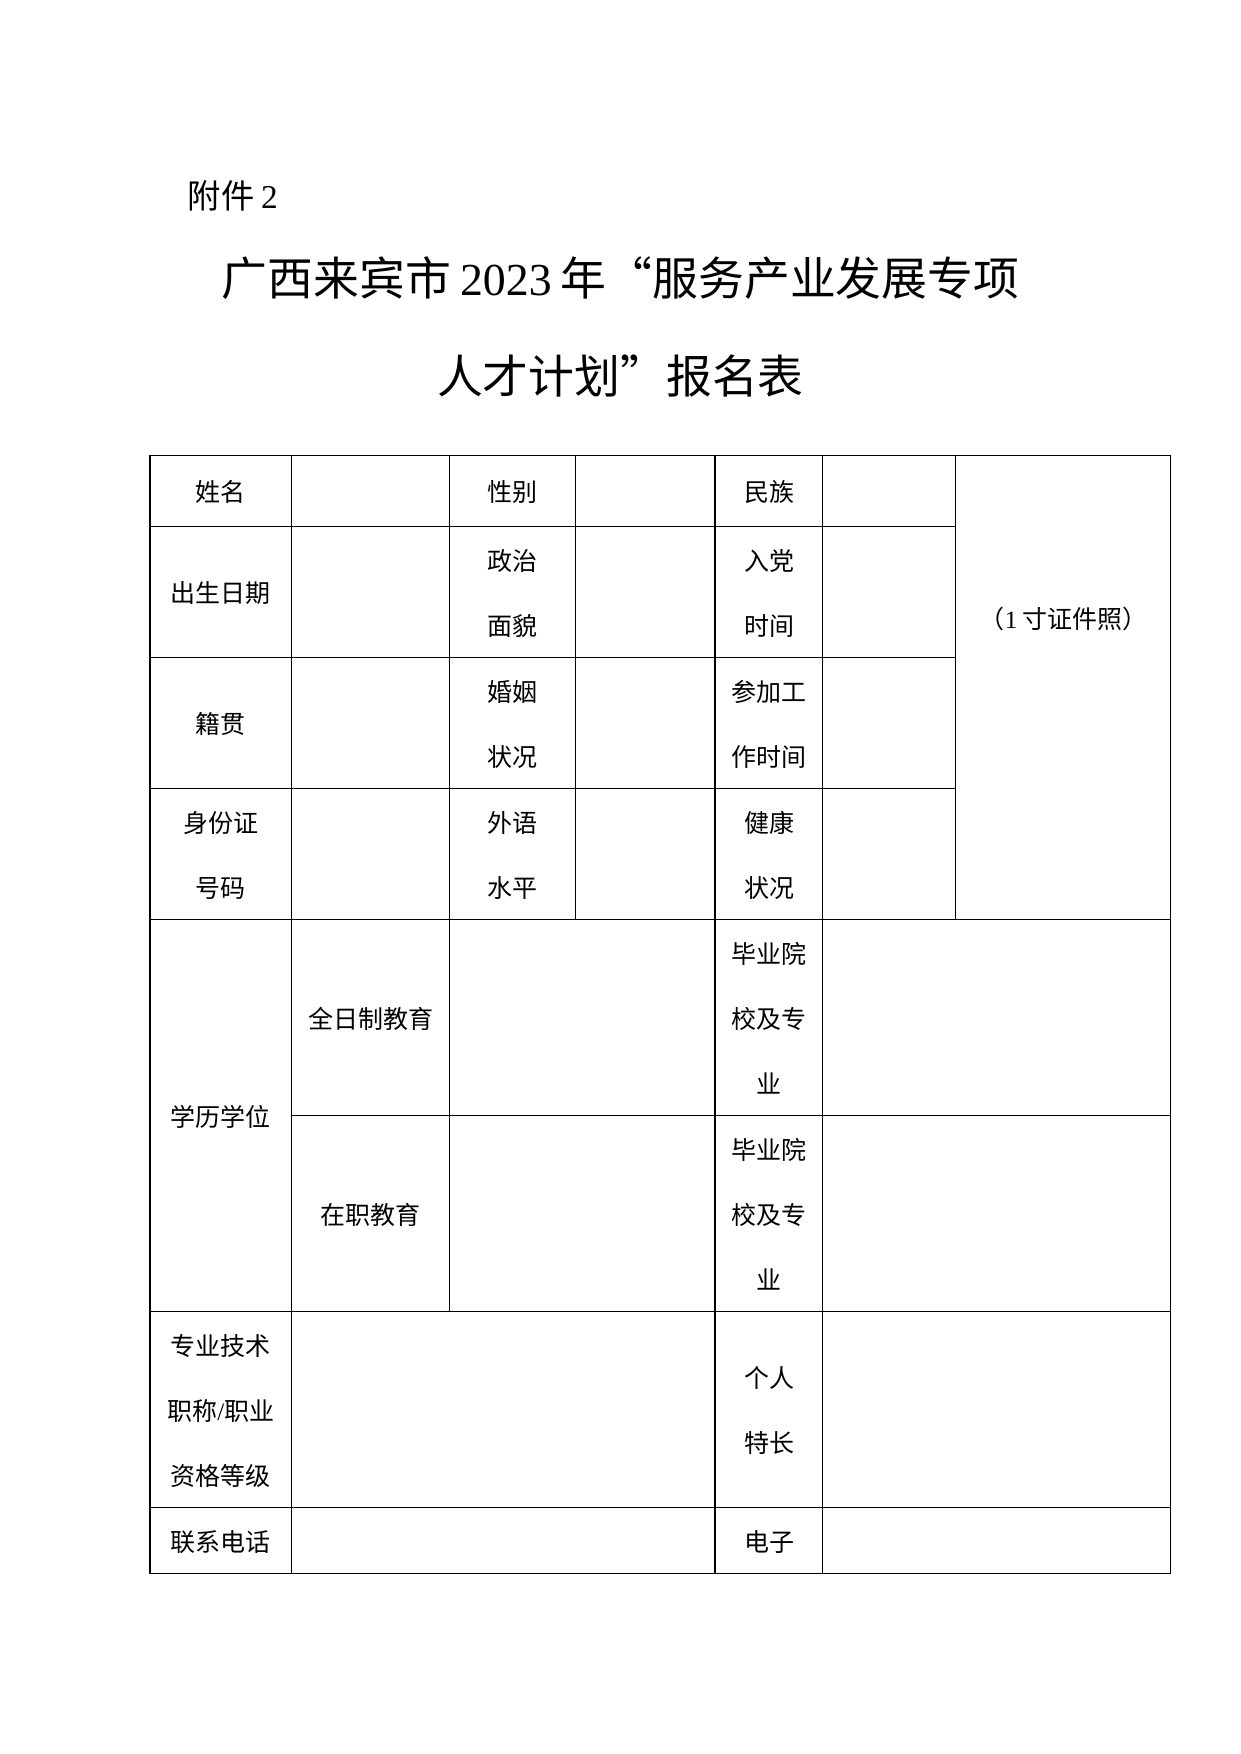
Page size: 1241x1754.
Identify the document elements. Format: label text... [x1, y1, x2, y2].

table_cell [823, 1312, 1170, 1507]
table_cell [576, 658, 714, 788]
text 广西来宾市2023年“服务产业发展专项 [187, 227, 1053, 324]
table_header [823, 456, 955, 526]
table_cell 专业技术职称/职业资格等级 [151, 1312, 291, 1507]
table_cell [823, 658, 955, 788]
table_cell 个人 特长 [716, 1312, 822, 1507]
table_cell 学历学位 [151, 920, 291, 1311]
table_cell 电子 信箱 [716, 1508, 822, 1573]
table_cell 外语 水平 [450, 789, 575, 919]
table_cell 全日制教育 [292, 920, 449, 1115]
table_cell 婚姻 状况 [450, 658, 575, 788]
table_header （1寸证件照） [956, 456, 1170, 919]
table_cell 毕业院校及专业 [716, 920, 822, 1115]
table_header [576, 456, 714, 526]
table_cell [292, 658, 449, 788]
table_cell [823, 527, 955, 657]
table_header [292, 456, 449, 526]
table_cell [823, 920, 1170, 1115]
table_cell 在职教育 [292, 1116, 449, 1311]
table_cell [292, 1312, 714, 1507]
table_cell 政治 面貌 [450, 527, 575, 657]
table_cell 籍贯 [151, 658, 291, 788]
table_cell [823, 1508, 1170, 1573]
table_cell [823, 1116, 1170, 1311]
table_cell 身份证 号码 [151, 789, 291, 919]
table_cell 毕业院校及专业 [716, 1116, 822, 1311]
table_cell [576, 527, 714, 657]
table_cell [292, 1508, 714, 1573]
table_header 姓名 [151, 456, 291, 526]
table_cell [292, 527, 449, 657]
table_header 性别 [450, 456, 575, 526]
table_header 民族 [716, 456, 822, 526]
table_cell 出生日期 [151, 527, 291, 657]
text 人才计划”报名表 [187, 324, 1053, 422]
table_cell [450, 920, 714, 1115]
table_cell 参加工作时间 [716, 658, 822, 788]
subtitle 附件2 [187, 162, 1053, 227]
table_cell [450, 1116, 714, 1311]
table_cell [823, 789, 955, 919]
table_cell [292, 789, 449, 919]
table_cell 健康 状况 [716, 789, 822, 919]
table_cell 入党 时间 [716, 527, 822, 657]
table_cell [576, 789, 714, 919]
table_cell 联系电话 [151, 1508, 291, 1573]
